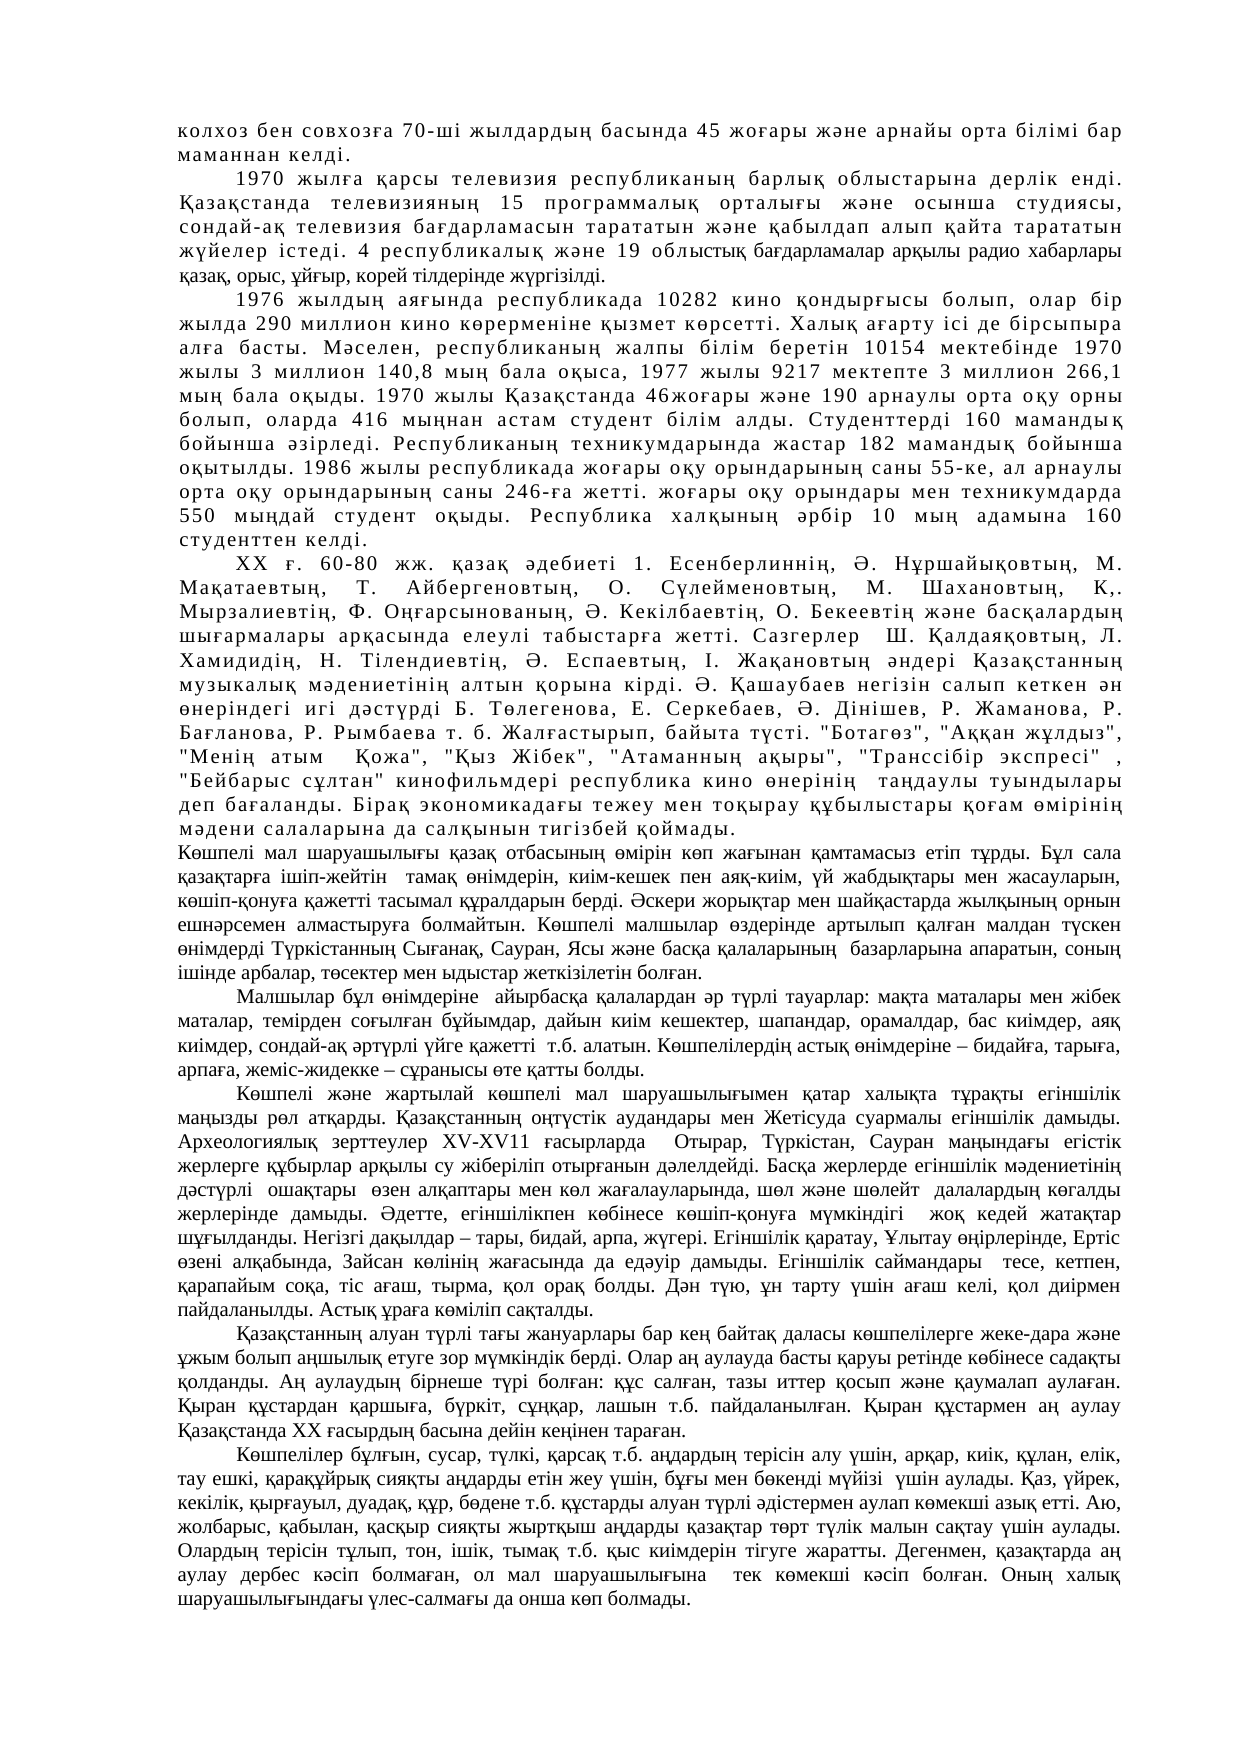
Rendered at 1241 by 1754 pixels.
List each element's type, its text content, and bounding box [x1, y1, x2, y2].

text Көшпелілер бұлғын, сусар, түлкі, қарсақ т.б. аңдардың терісін алу үшін, арқар, киік, құлан, елік, тау ешкі, қарақұйрық сияқты аңдарды етін жеу үшін, бұғы мен бөкенді мүйізі үшін аулады. Қаз, үйрек, кекілік, қырғауыл, дуадақ, құр, бөдене т.б. құстарды алуан түрлі әдістермен аулап көмекші азық етті. Аю, жолбарыс, қабылан, қасқыр сияқты жыртқыш аңдарды қазақтар төрт түлік малын сақтау үшін аулады. Олардың терісін тұлып, тон, ішік, тымақ т.б. қыс киімдерін тігуге жаратты. Дегенмен, қазақтарда аң аулау дербес кәсіп болмаған, ол мал шаруашылығына тек көмекші кәсіп болған. Оның халық шаруашылығындағы үлес-салмағы да онша көп болмады. [177, 1442, 1122, 1610]
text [177, 118, 1122, 166]
text Малшылар бұл өнімдеріне айырбасқа қалалардан әр түрлі тауарлар: мақта маталары мен жібек маталар, темірден соғылған бұйымдар, дайын киім кешектер, шапандар, орамалдар, бас киімдер, аяқ киімдер, сондай-ақ әртүрлі үйге қажетті т.б. алатын. Көшпелілердің астық өнімдеріне – бидайға, тарыға, арпаға, жеміс-жидекке – сұранысы өте қатты болды. [177, 984, 1122, 1081]
text ХХ ғ. 60-80 жж. қазақ әдебиеті 1. Есенберлиннің, Ә. Нұршайықовтың, М. Мақатаевтың, Т. Айбергеновтың, О. Сүлейменовтың, М. Шахановтың, К,. Мырзалиевтің, Ф. Оңғарсынованың, Ә. Кекілбаевтің, О. Бекеевтің және басқалардың шығармалары арқасында елеулі табыстарға жетті. Сазгерлер Ш. Қалдаяқовтың, Л. Хамидидің, Н. Тілендиевтің, Ә. Еспаевтың, І. Жақановтың әндері Қазақстанның музыкалық мәдениетінің алтын қорына кірді. Ә. Қашаубаев негізін салып кеткен ән өнеріндегі игі дәстүрді Б. Төлегенова, Е. Серкебаев, Ә. Дінішев, Р. Жаманова, Р. Бағланова, Р. Рымбаева т. б. Жалғастырып, байыта түсті. "Ботагөз", "Аққан жұлдыз", "Meнің атым Қожа", "Қыз Жібек", "Атаманның ақыры", "Транссібір экспресі" , "Бейбарыс сұлтан" кинофильмдері республика кино өнерінің таңдаулы туындылары деп бағаланды. Бірақ экономикадағы тежеу мен тоқырау құбылыстары қоғам өмірінің мәдени салаларына да салқынын тигізбей қоймады. [179, 551, 1122, 840]
text 1970 жылға қарсы телевизия республиканың барлық облыстарына дерлік енді. Қазақстанда телевизияның 15 программалық орталығы және осынша студиясы, сондай-ақ телевизия бағдарламасын тарататын және қабылдап алып қайта тарататын жүйелер істеді. 4 республикалық және 19 облыстық бағдарламалар арқылы радио хабарлары қазақ, орыс, ұйғыр, корей тілдерінде жүргізілді. [179, 166, 1122, 287]
text Қазақстанның алуан түрлі тағы жануарлары бар кең байтақ даласы көшпелілерге жеке-дара және ұжым болып аңшылық етуге зор мүмкіндік берді. Олар аң аулауда басты қаруы ретінде көбінесе садақты қолданды. Аң аулаудың бірнеше түрі болған: құс салған, тазы иттер қосып және қаумалап аулаған. Қыран құстардан қаршыға, бүркіт, сұңқар, лашын т.б. пайдаланылған. Қыран құстармен аң аулау Қазақстанда ХХ ғасырдың басына дейін кеңінен тараған. [177, 1321, 1122, 1442]
text Көшпелі және жартылай көшпелі мал шаруашылығымен қатар халықта тұрақты егіншілік маңызды рөл атқарды. Қазақстанның оңтүстік аудандары мен Жетісуда суармалы егіншілік дамыды. Археологиялық зерттеулер ХV-ХV11 ғасырларда Отырар, Түркістан, Сауран маңындағы егістік жерлерге құбырлар арқылы су жіберіліп отырғанын дәлелдейді. Басқа жерлерде егіншілік мәдениетінің дәстүрлі ошақтары өзен алқаптары мен көл жағалауларында, шөл және шөлейт далалардың көгалды жерлерінде дамыды. Әдетте, егіншілікпен көбінесе көшіп-қонуға мүмкіндігі жоқ кедей жатақтар шұғылданды. Негізгі дақылдар – тары, бидай, арпа, жүгері. Егіншілік қаратау, Ұлытау өңірлерінде, Ертіс өзені алқабында, Зайсан көлінің жағасында да едәуір дамыды. Егіншілік саймандары тесе, кетпен, қарапайым соқа, тіс ағаш, тырма, қол орақ болды. Дән түю, ұн тарту үшін ағаш келі, қол диірмен пайдаланылды. Астық ұраға көміліп сақталды. [177, 1081, 1122, 1321]
text Көшпелі мал шаруашылығы қазақ отбасының өмірін көп жағынан қамтамасыз етіп тұрды. Бұл сала қазақтарға ішіп-жейтін тамақ өнімдерін, киім-кешек пен аяқ-киім, үй жабдықтары мен жасауларын, көшіп-қонуға қажетті тасымал құралдарын берді. Әскери жорықтар мен шайқастарда жылқының орнын ешнәрсемен алмастыруға болмайтын. Көшпелі малшылар өздерінде артылып қалған малдан түскен өнімдерді Түркістанның Сығанақ, Сауран, Ясы және басқа қалаларының базарларына апаратын, соның ішінде арбалар, төсектер мен ыдыстар жеткізілетін болған. [177, 840, 1122, 984]
text 1976 жылдың аяғында республикада 10282 кино қондырғысы болып, олар бір жылда 290 миллион кино көрерменіне қызмет көрсетті. Халық aғapтy іcі де бірсыпыра алға басты. Мәселен, республиканың жалпы білім беретін 10154 мектебінде 1970 жылы 3 миллион 140,8 мың бала оқыса, 1977 жылы 9217 мектепте 3 миллион 266,1 мың бала оқыды. 1970 жылы Қазақстанда 46жоғары және 190 арнаулы орта оқу орны болып, оларда 416 мыңнан астам студент білім алды. Студенттерді 160 мамандық бойынша әзірледі. Республиканың техникумдарында жастар 182 мамандық бойынша оқытылды. 1986 жылы республикада жоғары оқу орындарының саны 55-ке, ал арнаулы орта оқу орындарының саны 246-ғa жетті. жоғары оқу орындары мен техникумдарда 550 мыңдай студент оқыды. Республика халқының әрбір 10 мың адамына 160 студенттен келді. [179, 287, 1122, 551]
